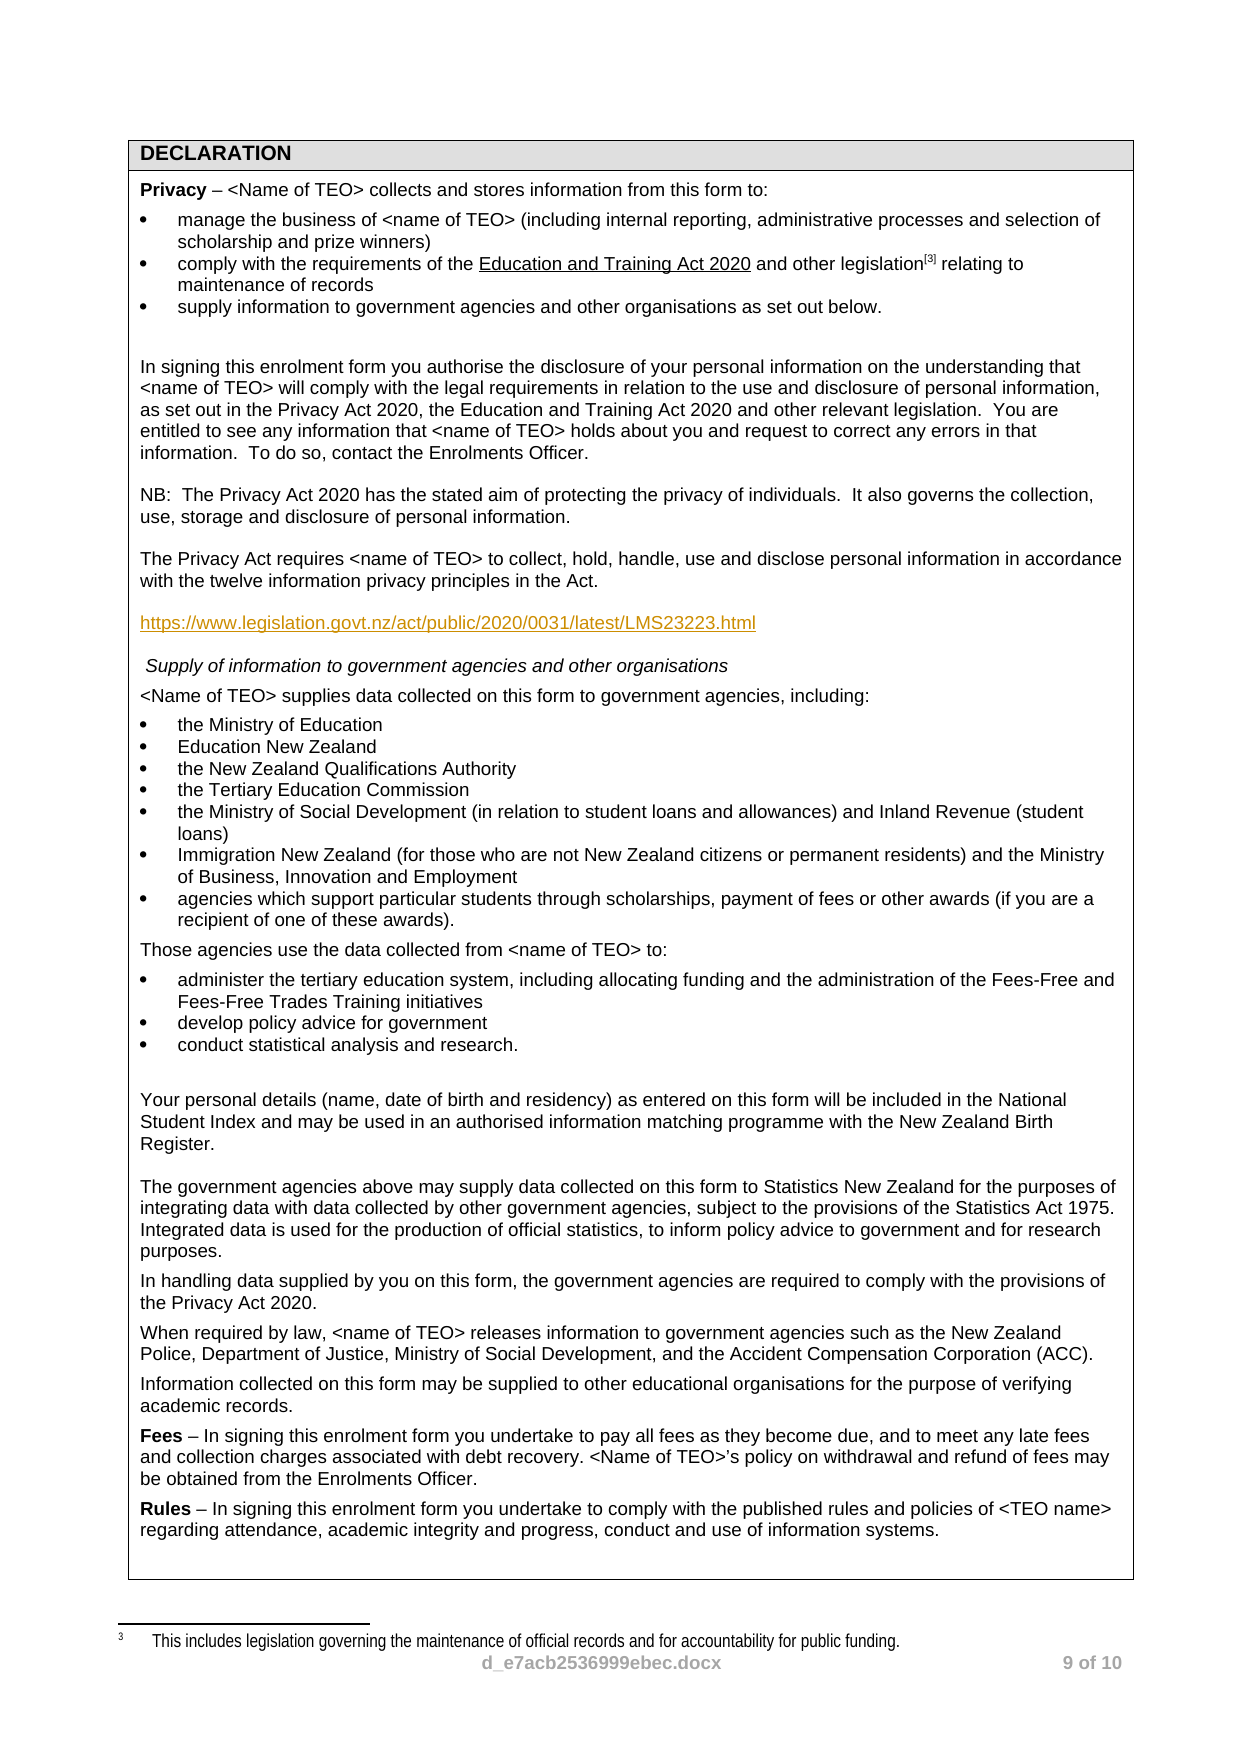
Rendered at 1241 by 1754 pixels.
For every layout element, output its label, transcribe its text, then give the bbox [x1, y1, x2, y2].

table_header DECLARATION [129, 141, 1133, 170]
table_cell Privacy – <Name of TEO> collects and stores information from this form to: manage the business of <name of TEO> (including internal reporting, administrative processes and selection of scholarship and prize winners) comply with the requirements of the Education and Training Act 2020 and other legislation[] relating to maintenance of records supply information to government agencies and other organisations as set out below. In signing this enrolment form you authorise the disclosure of your personal information on the understanding that <name of TEO> will comply with the legal requirements in relation to the use and disclosure of personal information, as set out in the Privacy Act 2020, the Education and Training Act 2020 and other relevant legislation. You are entitled to see any information that <name of TEO> holds about you and request to correct any errors in that information. To do so, contact the Enrolments Officer. NB: The Privacy Act 2020 has the stated aim of protecting the privacy of individuals. It also governs the collection, use, storage and disclosure of personal information. The Privacy Act requires <name of TEO> to collect, hold, handle, use and disclose personal information in accordance with the twelve information privacy principles in the Act. https://www.legislation.govt.nz/act/public/2020/0031/latest/LMS23223.html Supply of information to government agencies and other organisations <Name of TEO> supplies data collected on this form to government agencies, including: the Ministry of Education Education New Zealand the New Zealand Qualifications Authority the Tertiary Education Commission the Ministry of Social Development (in relation to student loans and allowances) and Inland Revenue (student loans) Immigration New Zealand (for those who are not New Zealand citizens or permanent residents) and the Ministry of Business, Innovation and Employment agencies which support particular students through scholarships, payment of fees or other awards (if you are a recipient of one of these awards). Those agencies use the data collected from <name of TEO> to: administer the tertiary education system, including allocating funding and the administration of the Fees-Free and Fees-Free Trades Training initiatives develop policy advice for government conduct statistical analysis and research. Your personal details (name, date of birth and residency) as entered on this form will be included in the National Student Index and may be used in an authorised information matching programme with the New Zealand Birth Register. The government agencies above may supply data collected on this form to Statistics New Zealand for the purposes of integrating data with data collected by other government agencies, subject to the provisions of the Statistics Act 1975. Integrated data is used for the production of official statistics, to inform policy advice to government and for research purposes. In handling data supplied by you on this form, the government agencies are required to comply with the provisions of the Privacy Act 2020. When required by law, <name of TEO> releases information to government agencies such as the New Zealand Police, Department of Justice, Ministry of Social Development, and the Accident Compensation Corporation (ACC). Information collected on this form may be supplied to other educational organisations for the purpose of verifying academic records. Fees – In signing this enrolment form you undertake to pay all fees as they become due, and to meet any late fees and collection charges associated with debt recovery. <Name of TEO>’s policy on withdrawal and refund of fees may be obtained from the Enrolments Officer. Rules – In signing this enrolment form you undertake to comply with the published rules and policies of <TEO name> regarding attendance, academic integrity and progress, conduct and use of information systems. [129, 171, 1133, 1579]
